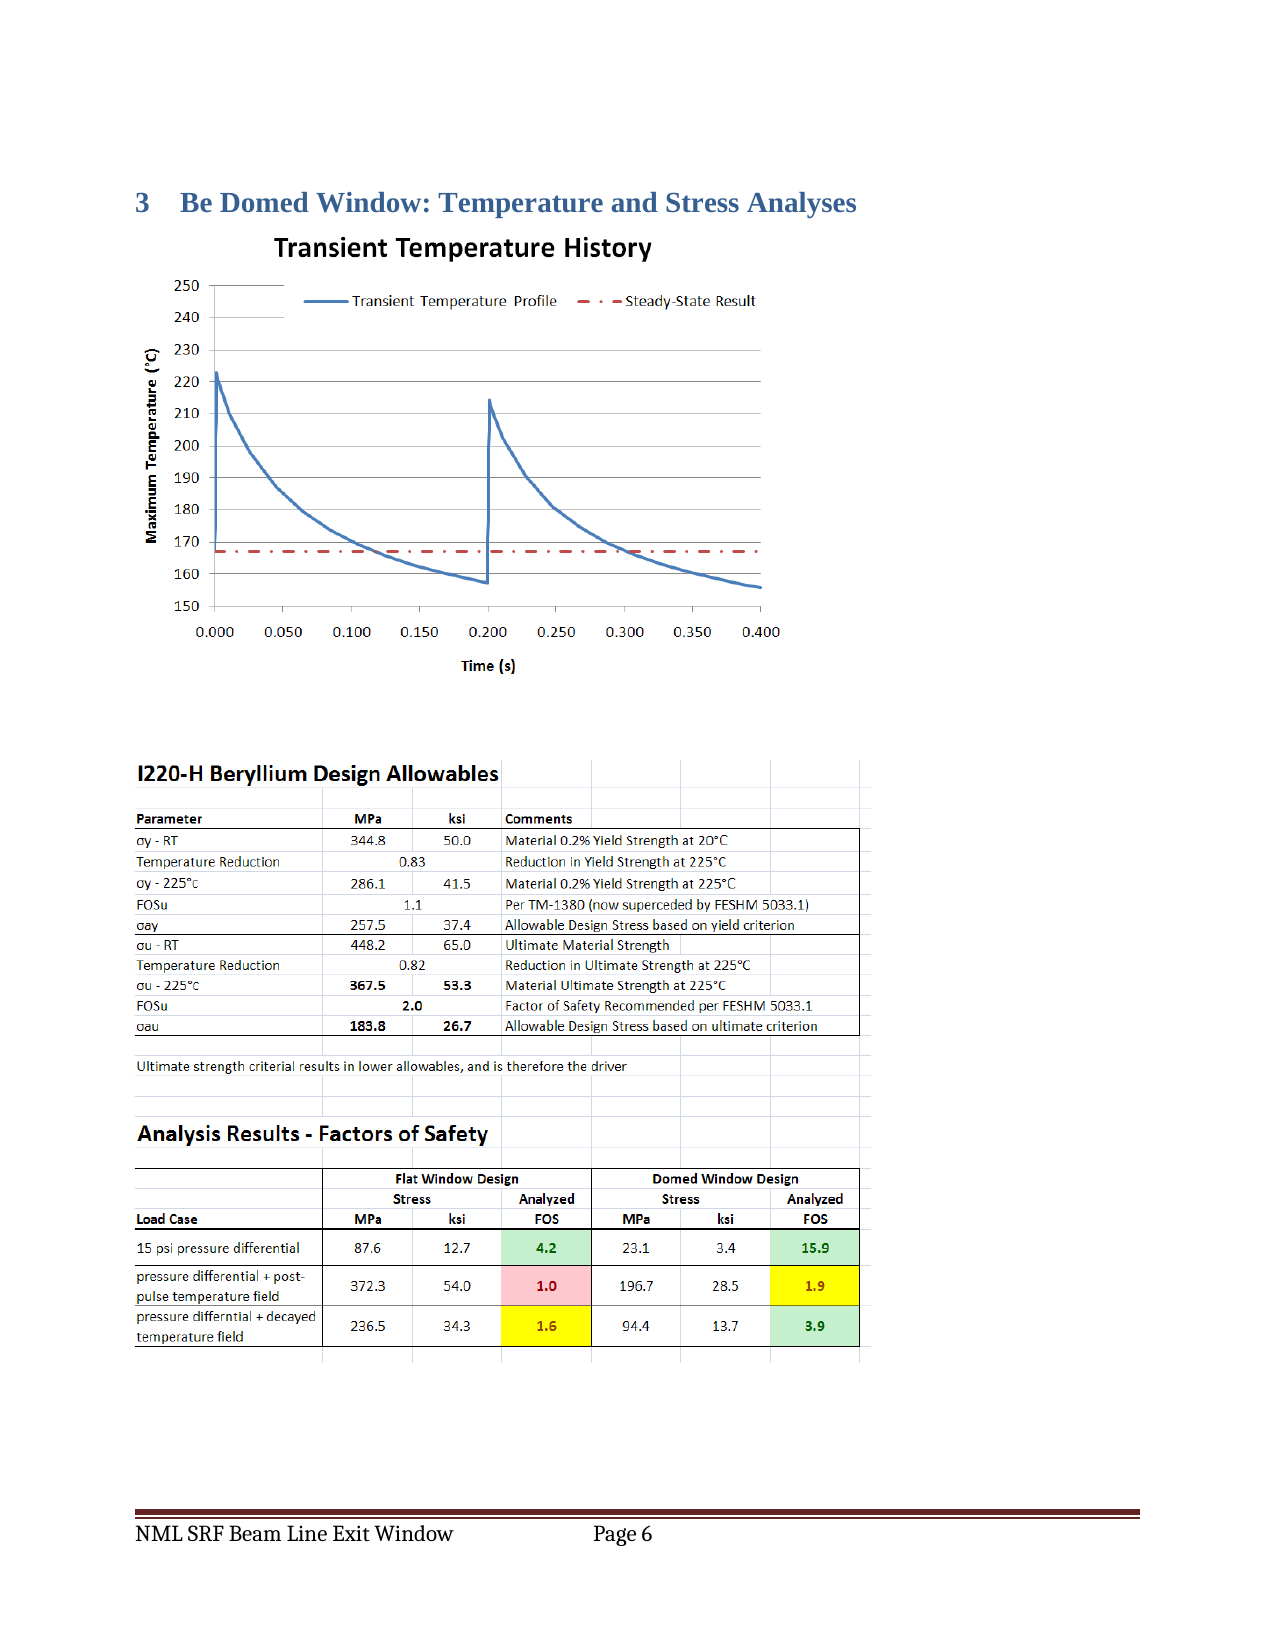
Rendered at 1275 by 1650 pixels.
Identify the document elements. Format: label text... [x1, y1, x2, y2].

picture [134, 760, 872, 1363]
subtitle Be Domed Window: Temperature and Stress Analyses [135, 185, 1140, 218]
picture [134, 223, 790, 683]
